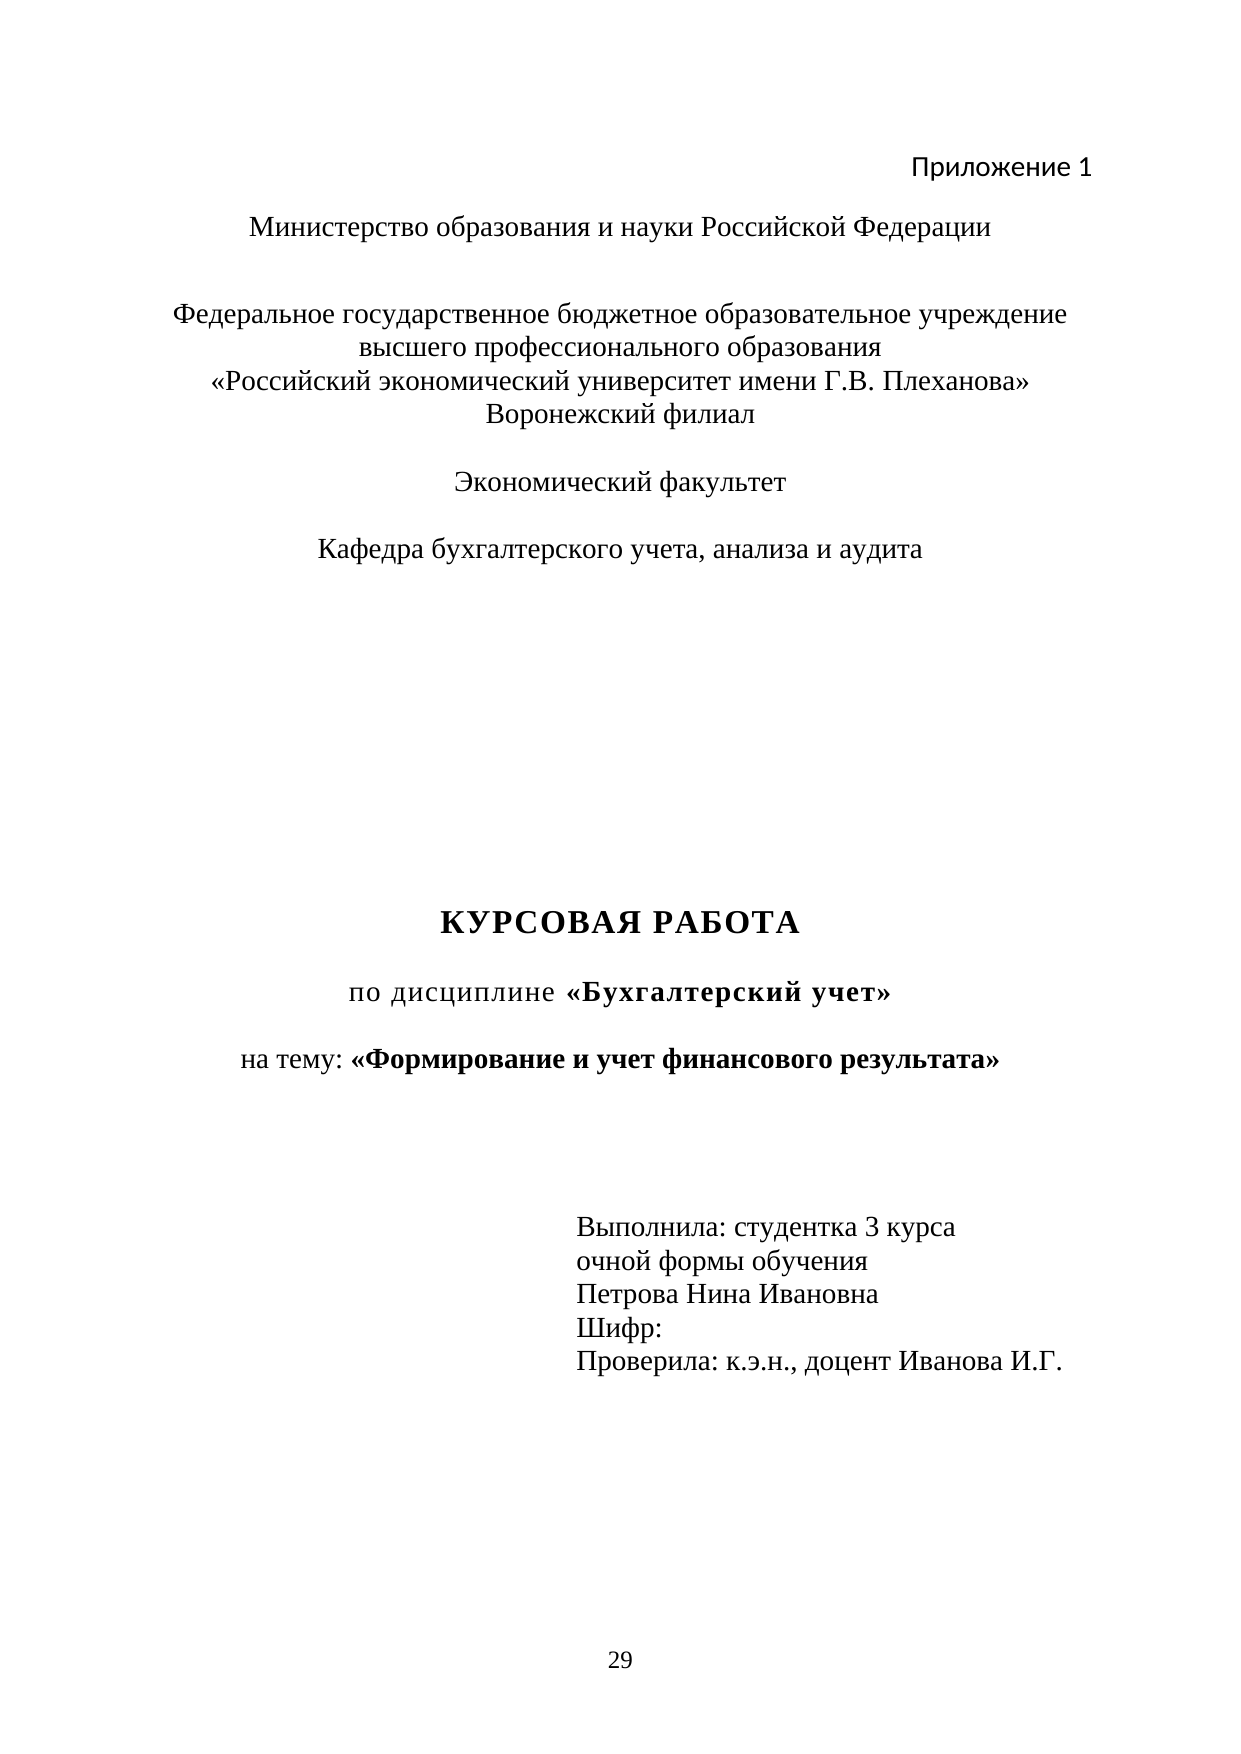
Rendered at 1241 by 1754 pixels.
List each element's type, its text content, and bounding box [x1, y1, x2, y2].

text Кафедра бухгалтерского учета, анализа и аудита [148, 531, 1092, 564]
text на тему: «Формирование и учет финансового результата» [148, 1041, 1092, 1075]
text по дисциплине «Бухгалтерский учет» [148, 974, 1092, 1008]
text Проверила: к.э.н., доцент Иванова И.Г. [576, 1343, 1092, 1377]
text «Российский экономический университет имени Г.В. Плеханова» [148, 363, 1092, 397]
text Выполнила: студентка 3 курса [576, 1209, 1092, 1243]
text Федеральное государственное бюджетное образовательное учреждение [148, 296, 1092, 329]
text КУРСОВАЯ РАБОТА [148, 902, 1092, 941]
text Воронежский филиал [148, 397, 1092, 430]
text очной формы обучения [576, 1243, 1092, 1276]
text Шифр: [576, 1310, 1092, 1343]
text Министерство образования и науки Российской Федерации [148, 209, 1092, 243]
text высшего профессионального образования [148, 329, 1092, 363]
text Экономический факультет [148, 464, 1092, 497]
text Петрова Нина Ивановна [576, 1276, 1092, 1310]
text Приложение 1 [148, 148, 1092, 183]
